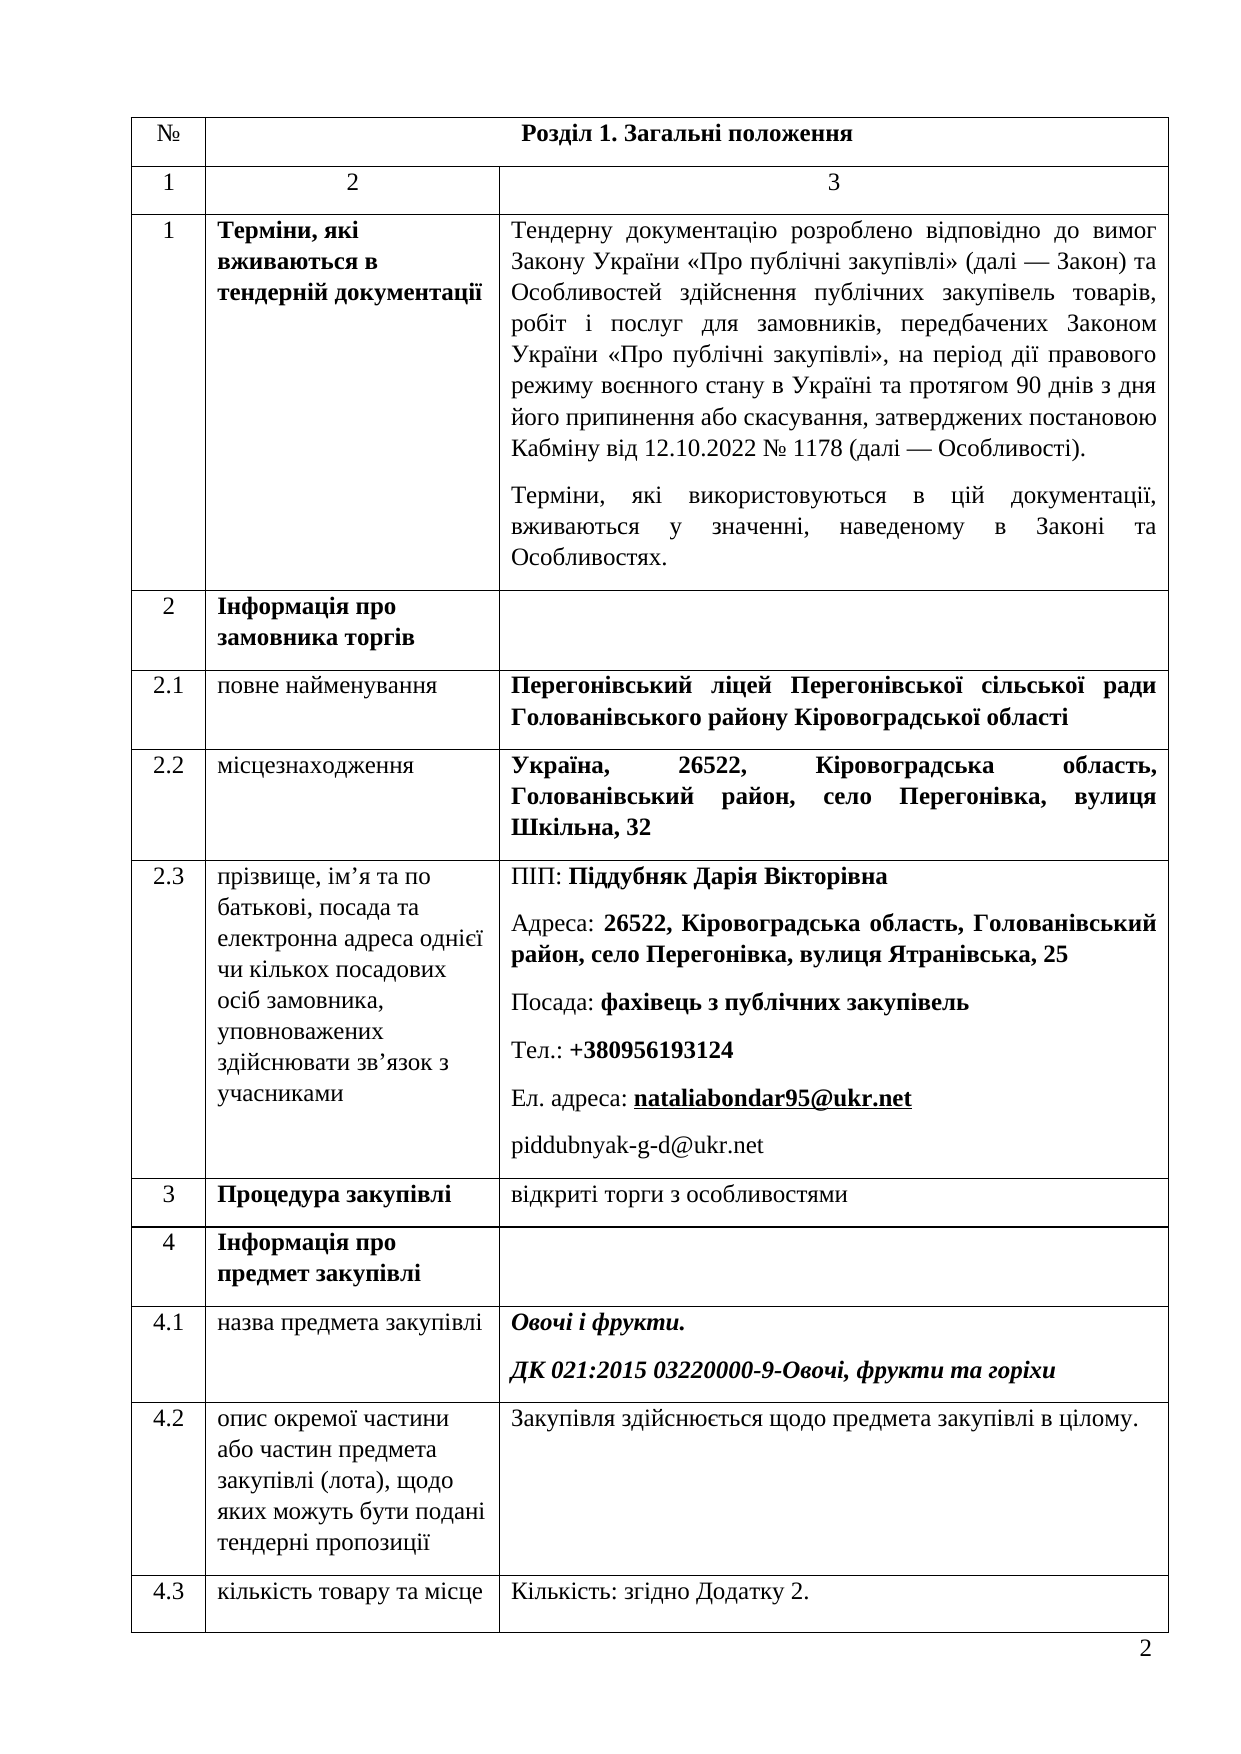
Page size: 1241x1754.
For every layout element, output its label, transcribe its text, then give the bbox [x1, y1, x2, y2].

table_cell 4 [132, 1228, 205, 1306]
table_cell [500, 591, 1168, 669]
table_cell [206, 1576, 499, 1632]
table_cell Перегонівський ліцей Перегонівської сільської ради Голованівського району Кіровоградської області [500, 671, 1168, 749]
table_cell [500, 1576, 1168, 1632]
table_cell 4.1 [132, 1307, 205, 1402]
table_cell 1 [132, 167, 205, 214]
table_cell ПІП: Піддубняк Дарія Вікторівна Адреса: 26522, Кіровоградська область, Голованівський район, село Перегонівка, вулиця Ятранівська, 25 Посада: фахівець з публічних закупівель Тел.: +380956193124 Ел. адреса: nataliabondar95@ukr.net piddubnyak-g-d@ukr.net [500, 861, 1168, 1178]
table_cell прізвище, ім’я та по батькові, посада та електронна адреса однієї чи кількох посадових осіб замовника, уповноважених здійснювати зв’язок з учасниками [206, 861, 499, 1178]
table_header № [132, 118, 205, 166]
table_cell Терміни, які вживаються в тендерній документації [206, 215, 499, 590]
table_cell Закупівля здійснюється щодо предмета закупівлі в цілому. [500, 1403, 1168, 1575]
table_cell 2.1 [132, 671, 205, 749]
table_cell 2.2 [132, 750, 205, 860]
table_cell 4.3 [132, 1576, 205, 1632]
table_cell Інформація про замовника торгів [206, 591, 499, 669]
table_cell опис окремої частини або частин предмета закупівлі (лота), щодо яких можуть бути подані тендерні пропозиції [206, 1403, 499, 1575]
table_cell місцезнаходження [206, 750, 499, 860]
table_cell Інформація про предмет закупівлі [206, 1228, 499, 1306]
table_cell 4.2 [132, 1403, 205, 1575]
table_cell повне найменування [206, 671, 499, 749]
table_cell Процедура закупівлі [206, 1179, 499, 1226]
table_header Розділ 1. Загальні положення [206, 118, 1168, 166]
table_cell 3 [132, 1179, 205, 1226]
table_cell 3 [500, 167, 1168, 214]
table_cell назва предмета закупівлі [206, 1307, 499, 1402]
table_cell 1 [132, 215, 205, 590]
table_cell Тендерну документацію розроблено відповідно до вимог Закону України «Про публічні закупівлі» (далі — Закон) та Особливостей здійснення публічних закупівель товарів, робіт і послуг для замовників, передбачених Законом України «Про публічні закупівлі», на період дії правового режиму воєнного стану в Україні та протягом 90 днів з дня його припинення або скасування, затверджених постановою Кабміну від 12.10.2022 № 1178 (далі — Особливості). Терміни, які використовуються в цій документації, вживаються у значенні, наведеному в Законі та Особливостях. [500, 215, 1168, 590]
table_cell 2.3 [132, 861, 205, 1178]
table_cell 2 [206, 167, 499, 214]
table_cell Україна, 26522, Кіровоградська область, Голованівський район, село Перегонівка, вулиця Шкільна, 32 [500, 750, 1168, 860]
table_cell [500, 1228, 1168, 1306]
table_cell 2 [132, 591, 205, 669]
table_cell відкриті торги з особливостями [500, 1179, 1168, 1226]
table_cell Овочі і фрукти. ДК 021:2015 03220000-9-Овочі, фрукти та горіхи [500, 1307, 1168, 1402]
